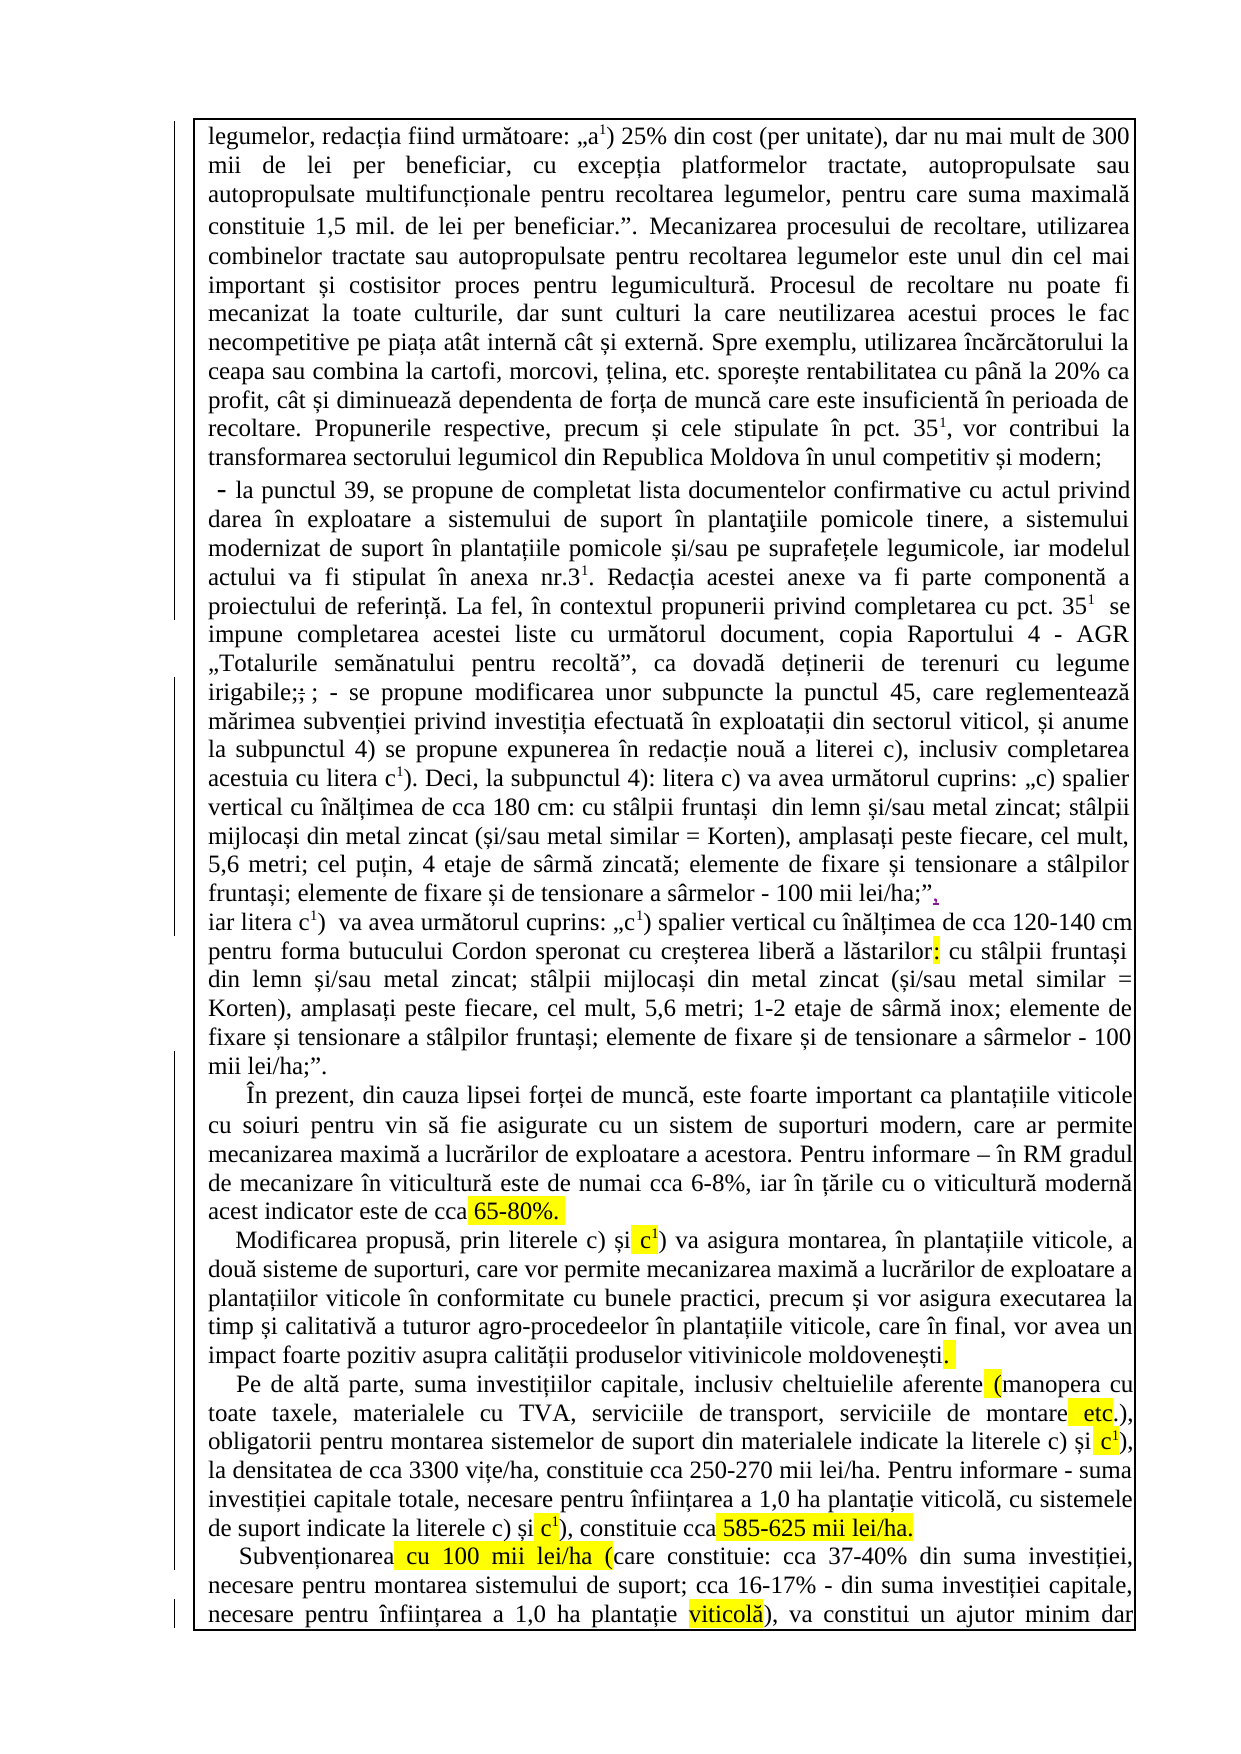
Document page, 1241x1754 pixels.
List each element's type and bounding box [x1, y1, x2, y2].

table_cell [195, 120, 1134, 1629]
